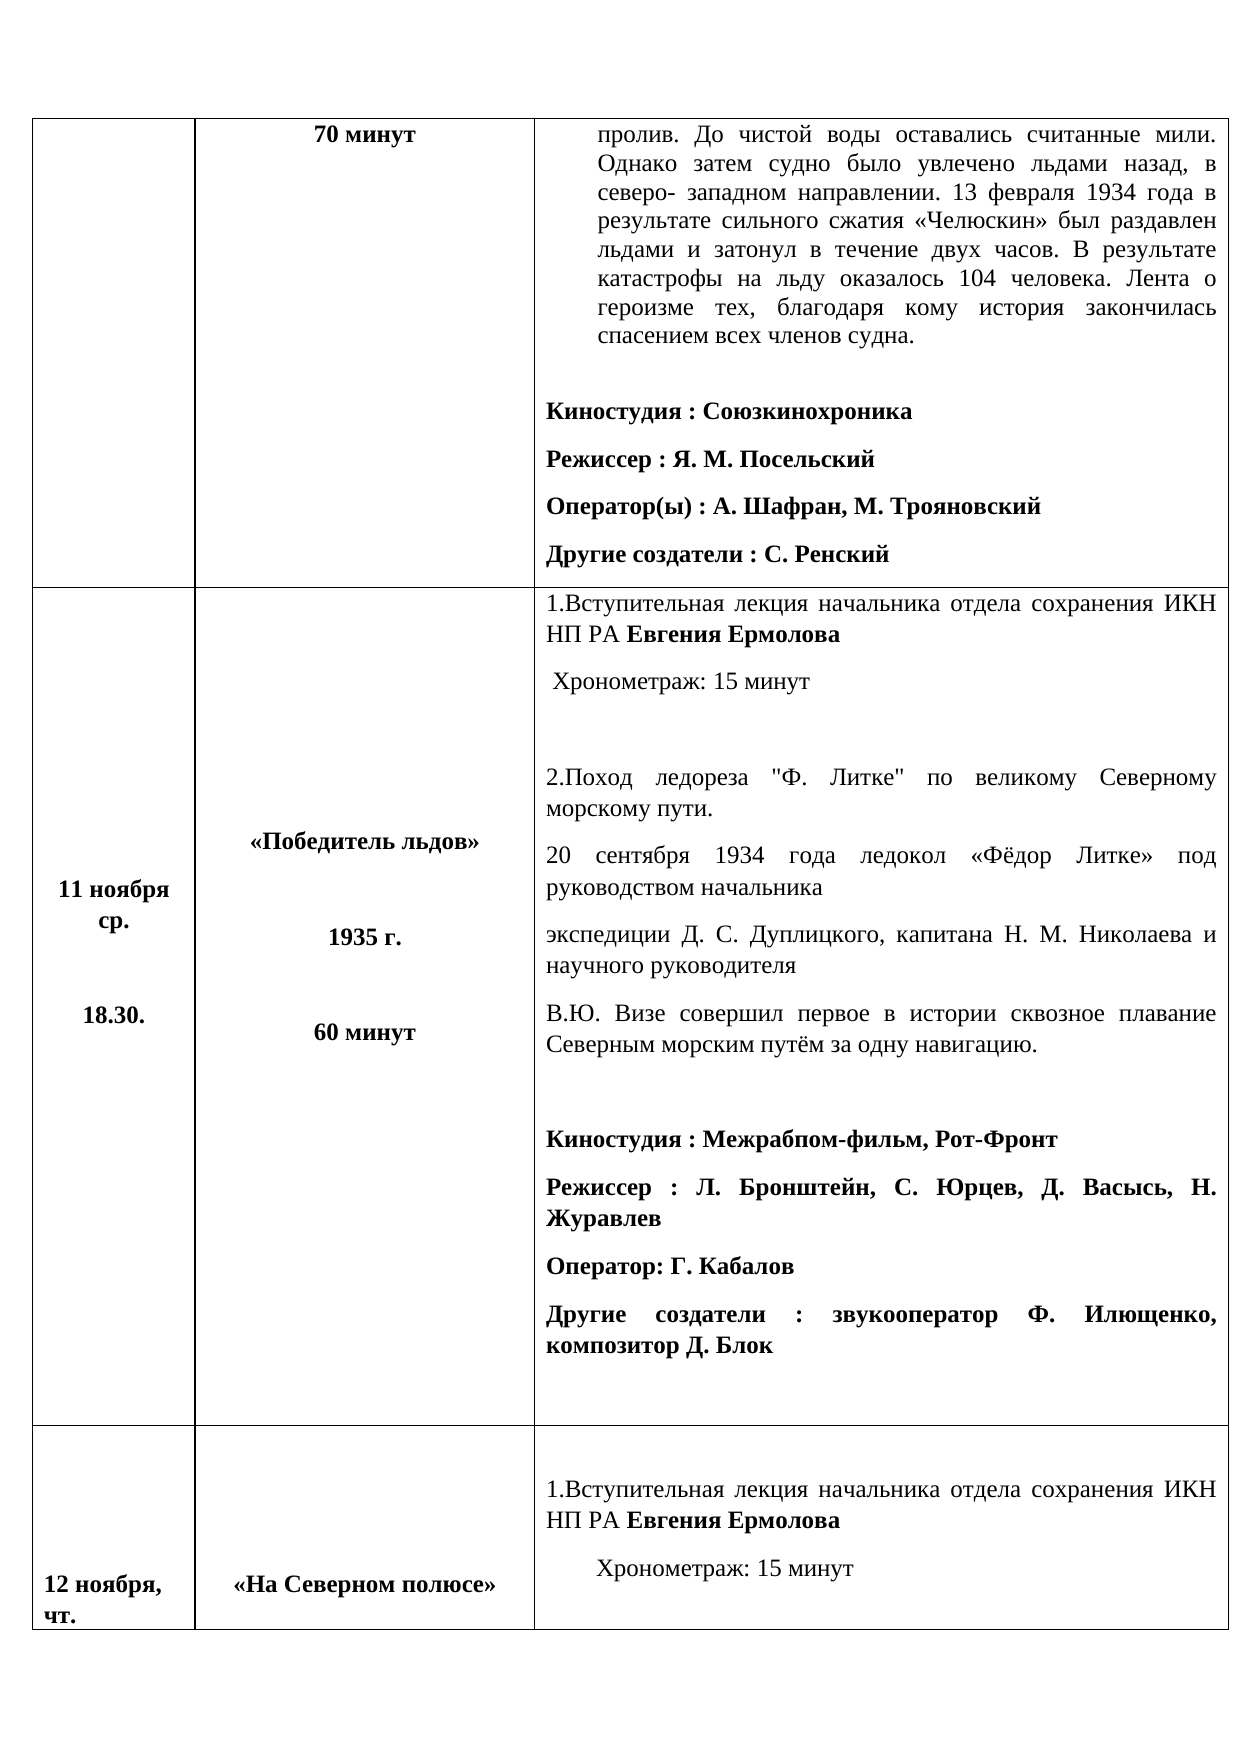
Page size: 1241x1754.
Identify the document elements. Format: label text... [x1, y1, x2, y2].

table_cell 1.Вступительная лекция начальника отдела сохранения ИКН НП РА Евгения Ермолова Хронометраж: 15 минут 2.Поход ледореза "Ф. Литке" по великому Северному морскому пути. 20 сентября 1934 года ледокол «Фёдор Литке» под руководством начальника экспедиции Д. С. Дуплицкого, капитана Н. М. Николаева и научного руководителя В.Ю. Визе совершил первое в истории сквозное плавание Северным морским путём за одну навигацию. Киностудия : Межрабпом-фильм, Рот-Фронт Режиссер : Л. Бронштейн, С. Юрцев, Д. Васысь, Н. Журавлев Оператор: Г. Кабалов Другие создатели : звукооператор Ф. Илющенко, композитор Д. Блок [535, 588, 1228, 1425]
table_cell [33, 1426, 194, 1629]
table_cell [535, 119, 1228, 587]
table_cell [33, 119, 194, 587]
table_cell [196, 119, 534, 587]
table_cell «Победитель льдов» 1935 г. 60 минут [196, 588, 534, 1425]
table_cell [196, 1426, 534, 1629]
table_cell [535, 1426, 1228, 1629]
table_cell 11 ноября ср. 18.30. [33, 588, 194, 1425]
